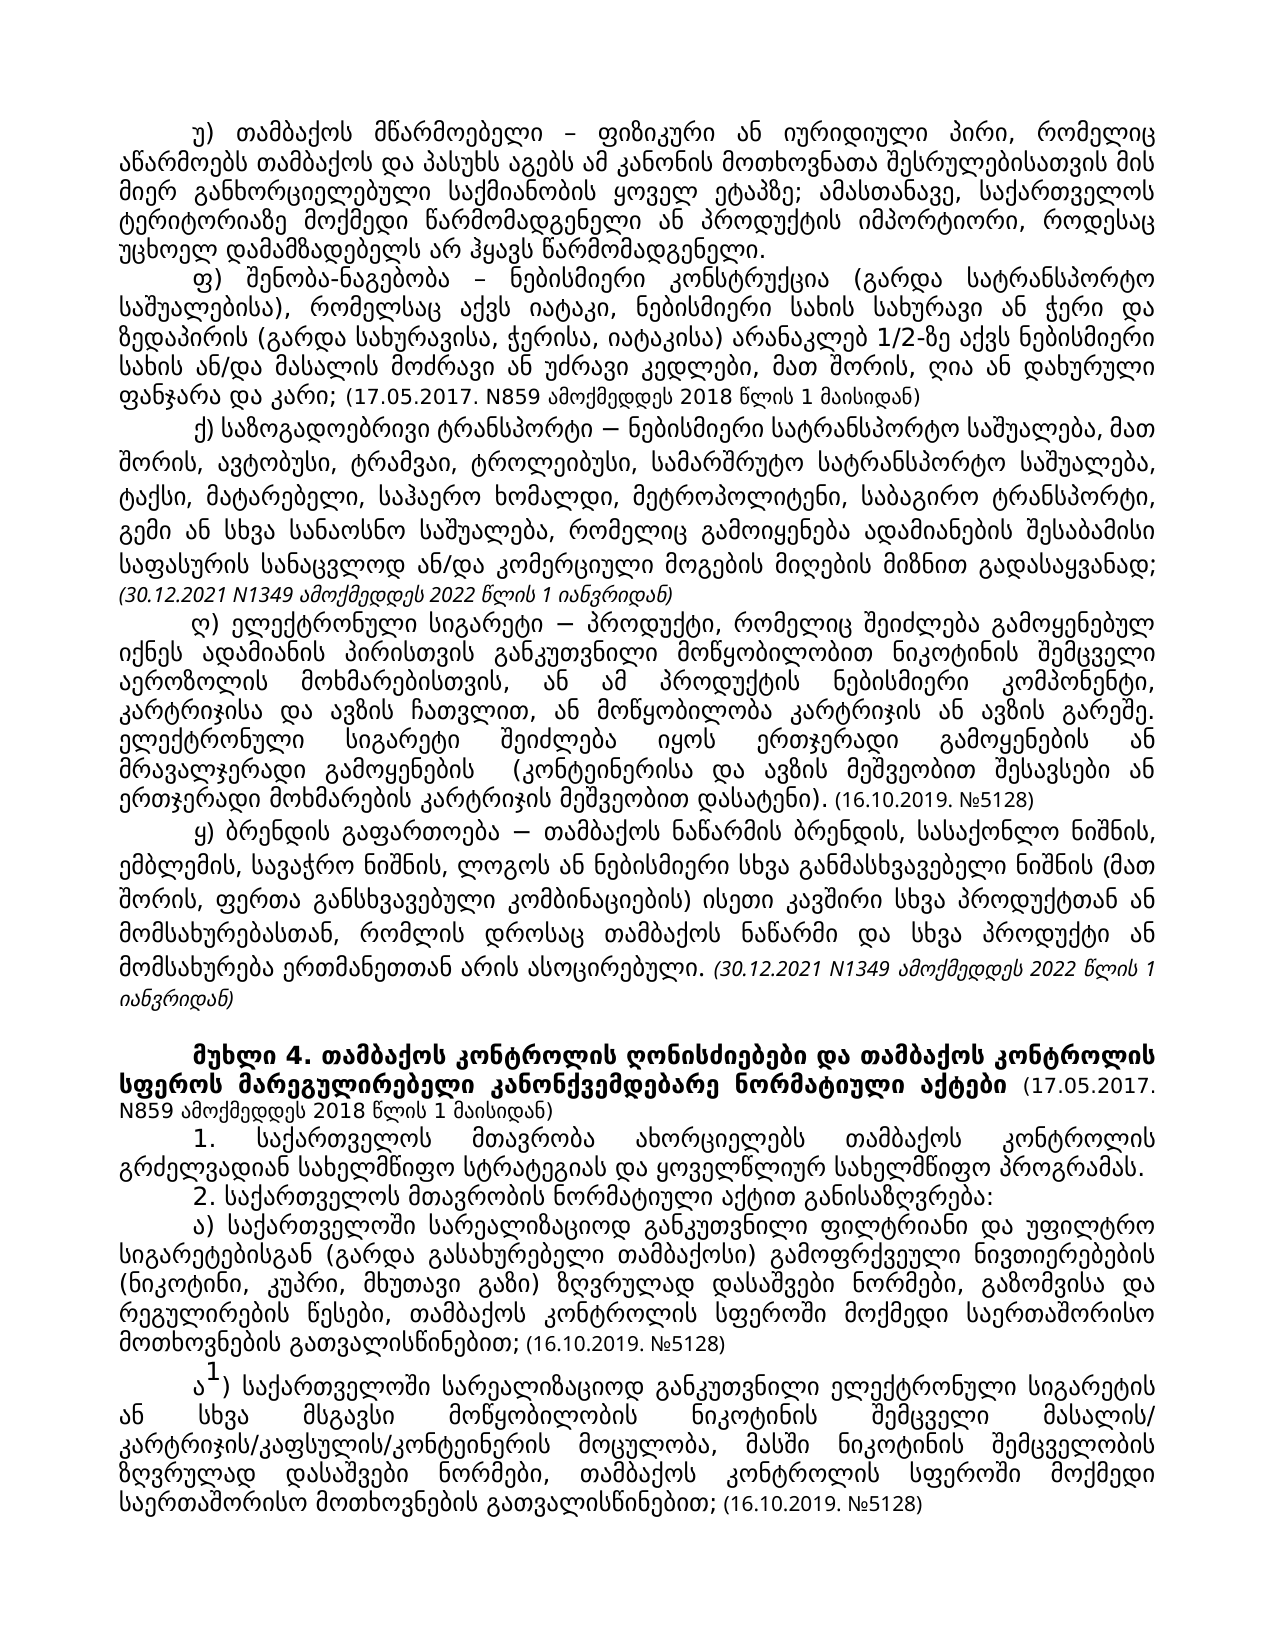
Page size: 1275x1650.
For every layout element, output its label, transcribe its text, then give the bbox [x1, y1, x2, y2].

text ა) საქართველოში სარეალიზაციოდ განკუთვნილი ფილტრიანი და უფილტრო სიგარეტებისგან (გარდა გასახურებელი თამბაქოსი) გამოფრქვეული ნივთიერებების (ნიკოტინი, კუპრი, მხუთავი გაზი) ზღვრულად დასაშვები ნორმები, გაზომვისა და რეგულირების წესები, თამბაქოს კონტროლის სფეროში მოქმედი საერთაშორისო მოთხოვნების გათვალისწინებით; (16.10.2019. №5128) [118, 1211, 1156, 1357]
text ფ) შენობა-ნაგებობა – ნებისმიერი კონსტრუქცია (გარდა სატრანსპორტო საშუალებისა), რომელსაც აქვს იატაკი, ნებისმიერი სახის სახურავი ან ჭერი და ზედაპირის (გარდა სახურავისა, ჭერისა, იატაკისა) არანაკლებ 1/2-ზე აქვს ნებისმიერი სახის ან/და მასალის მოძრავი ან უძრავი კედლები, მათ შორის, ღია ან დახურული ფანჯარა და კარი; (17.05.2017. N859 ამოქმედდეს 2018 წლის 1 მაისიდან) [118, 264, 1156, 410]
text ა1) საქართველოში სარეალიზაციოდ განკუთვნილი ელექტრონული სიგარეტის ან სხვა მსგავსი მოწყობილობის ნიკოტინის შემცველი მასალის/ კარტრიჯის/კაფსულის/კონტეინერის მოცულობა, მასში ნიკოტინის შემცველობის ზღვრულად დასაშვები ნორმები, თამბაქოს კონტროლის სფეროში მოქმედი საერთაშორისო მოთხოვნების გათვალისწინებით; (16.10.2019. №5128) [118, 1357, 1156, 1518]
text უ) თამბაქოს მწარმოებელი – ფიზიკური ან იურიდიული პირი, რომელიც აწარმოებს თამბაქოს და პასუხს აგებს ამ კანონის მოთხოვნათა შესრულებისათვის მის მიერ განხორციელებული საქმიანობის ყოველ ეტაპზე; ამასთანავე, საქართველოს ტერიტორიაზე მოქმედი წარმომადგენელი ან პროდუქტის იმპორტიორი, როდესაც უცხოელ დამამზადებელს არ ჰყავს წარმომადგენელი. [118, 118, 1156, 264]
text ყ) ბრენდის გაფართოება − თამბაქოს ნაწარმის ბრენდის, სასაქონლო ნიშნის, ემბლემის, სავაჭრო ნიშნის, ლოგოს ან ნებისმიერი სხვა განმასხვავებელი ნიშნის (მათ შორის, ფერთა განსხვავებული კომბინაციების) ისეთი კავშირი სხვა პროდუქტთან ან მომსახურებასთან, რომლის დროსაც თამბაქოს ნაწარმი და სხვა პროდუქტი ან მომსახურება ერთმანეთთან არის ასოცირებული. (30.12.2021 N1349 ამოქმედდეს 2022 წლის 1 იანვრიდან) [118, 813, 1156, 1012]
text ღ) ელექტრონული სიგარეტი − პროდუქტი, რომელიც შეიძლება გამოყენებულ იქნეს ადამიანის პირისთვის განკუთვნილი მოწყობილობით ნიკოტინის შემცველი აეროზოლის მოხმარებისთვის, ან ამ პროდუქტის ნებისმიერი კომპონენტი, კარტრიჯისა და ავზის ჩათვლით, ან მოწყობილობა კარტრიჯის ან ავზის გარეშე. ელექტრონული სიგარეტი შეიძლება იყოს ერთჯერადი გამოყენების ან მრავალჯერადი გამოყენების (კონტეინერისა და ავზის მეშვეობით შესავსები ან ერთჯერადი მოხმარების კარტრიჯის მეშვეობით დასატენი). (16.10.2019. №5128) [118, 609, 1156, 813]
text ქ) საზოგადოებრივი ტრანსპორტი − ნებისმიერი სატრანსპორტო საშუალება, მათ შორის, ავტობუსი, ტრამვაი, ტროლეიბუსი, სამარშრუტო სატრანსპორტო საშუალება, ტაქსი, მატარებელი, საჰაერო ხომალდი, მეტროპოლიტენი, საბაგირო ტრანსპორტი, გემი ან სხვა სანაოსნო საშუალება, რომელიც გამოიყენება ადამიანების შესაბამისი საფასურის სანაცვლოდ ან/და კომერციული მოგების მიღების მიზნით გადასაყვანად; (30.12.2021 N1349 ამოქმედდეს 2022 წლის 1 იანვრიდან) [118, 410, 1156, 609]
text 2. საქართველოს მთავრობის ნორმატიული აქტით განისაზღვრება: [118, 1182, 1156, 1211]
text 1. საქართველოს მთავრობა ახორციელებს თამბაქოს კონტროლის გრძელვადიან სახელმწიფო სტრატეგიას და ყოველწლიურ სახელმწიფო პროგრამას. [118, 1124, 1156, 1182]
text მუხლი 4. თამბაქოს კონტროლის ღონისძიებები და თამბაქოს კონტროლის სფეროს მარეგულირებელი კანონქვემდებარე ნორმატიული აქტები (17.05.2017. N859 ამოქმედდეს 2018 წლის 1 მაისიდან) [118, 1041, 1156, 1124]
